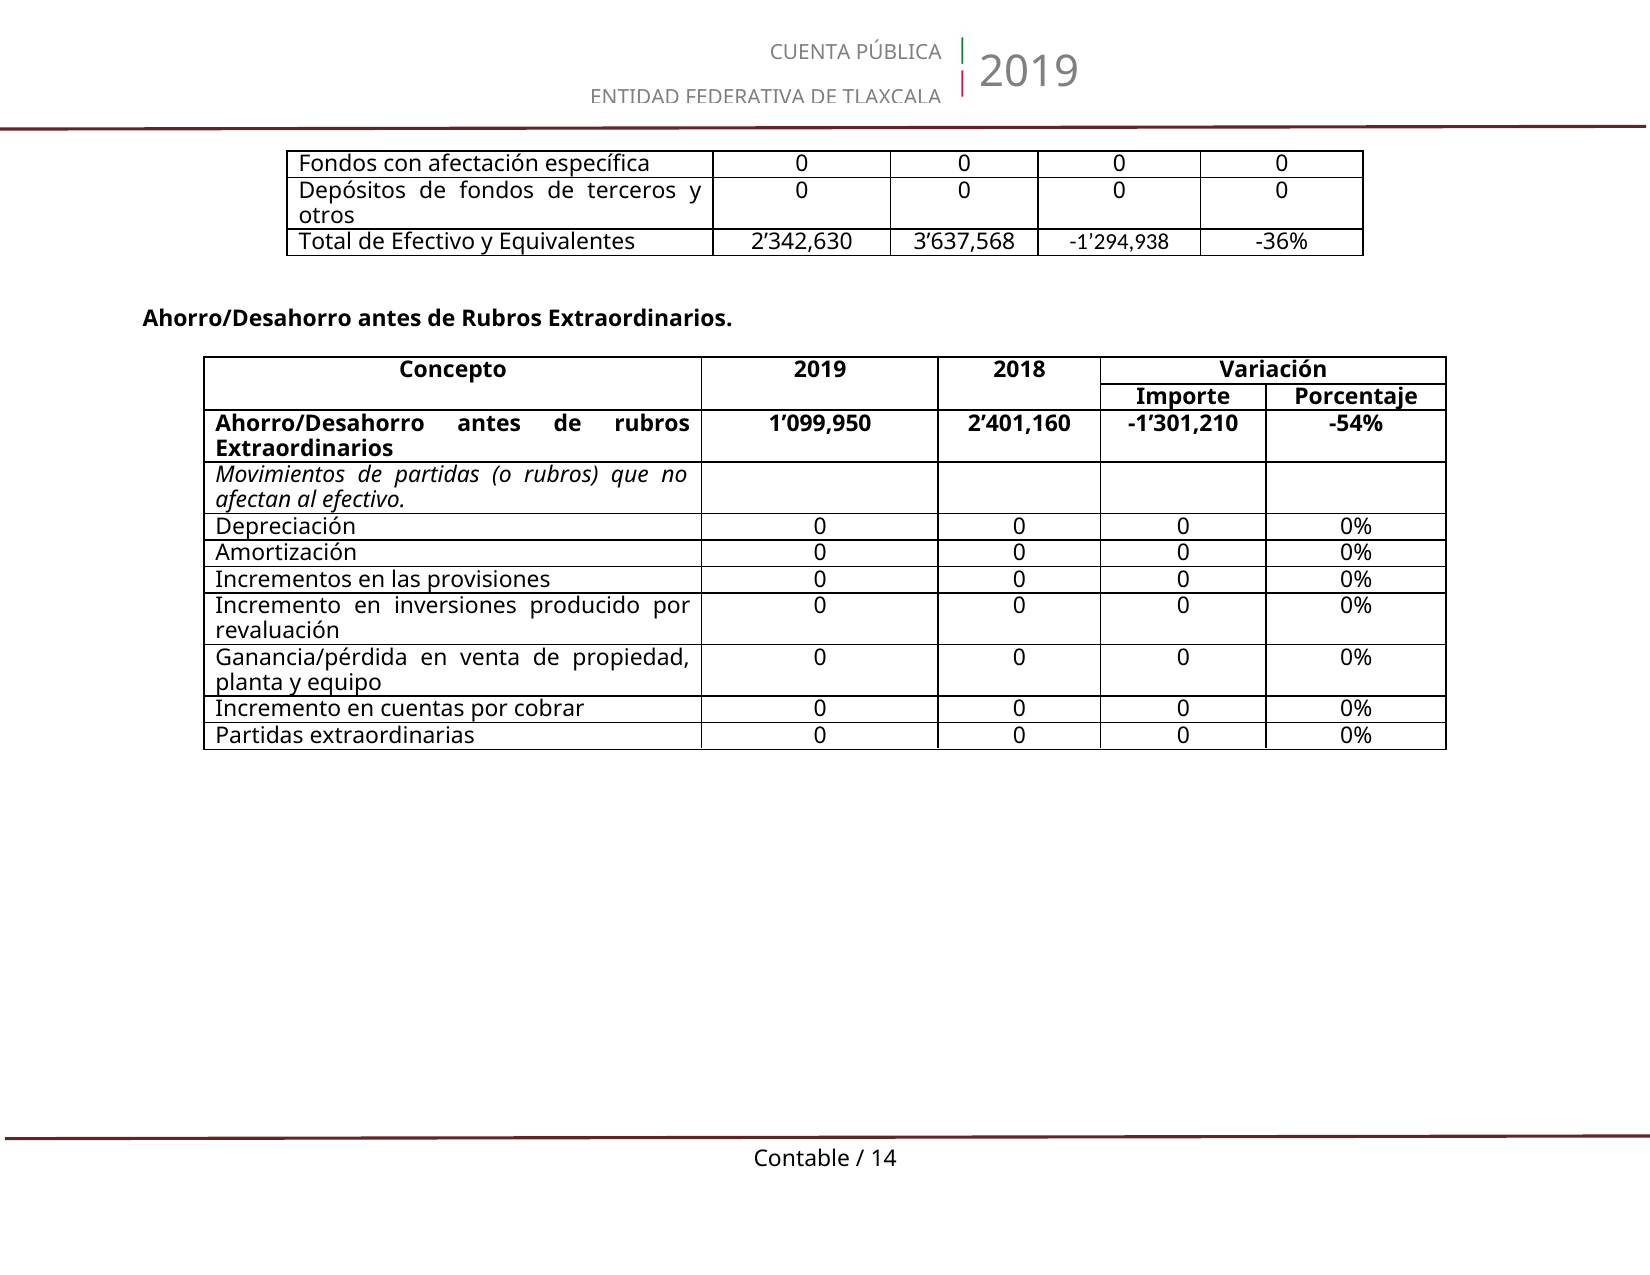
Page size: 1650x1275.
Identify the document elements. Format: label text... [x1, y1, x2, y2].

table_cell Amortización [205, 541, 701, 566]
table_cell -36% [1201, 230, 1362, 255]
table_cell 0 [939, 567, 1100, 592]
table_cell 0 [891, 178, 1037, 228]
table_header Variación [1101, 358, 1445, 383]
table_cell 2’342,630 [714, 230, 890, 255]
table_cell 0% [1267, 541, 1445, 566]
table_cell Ahorro/Desahorro antes de rubros Extraordinarios [205, 411, 701, 461]
table_header Concepto [205, 358, 701, 409]
table_cell 0 [702, 594, 937, 644]
table_cell 0 [1101, 723, 1265, 748]
table_cell 2’401,160 [939, 411, 1100, 461]
table_cell Porcentaje [1267, 385, 1445, 409]
table_cell 0% [1267, 594, 1445, 644]
table_cell 0% [1267, 723, 1445, 748]
table_cell 0 [1201, 152, 1362, 177]
table_cell -54% [1267, 411, 1445, 461]
table_cell 0 [1101, 567, 1265, 592]
table_cell Incrementos en las provisiones [205, 567, 701, 592]
table_cell Depósitos de fondos de terceros y otros [288, 178, 712, 228]
table_cell 0 [702, 697, 937, 722]
table_cell 0 [939, 541, 1100, 566]
table_cell [1267, 463, 1445, 512]
table_cell 0 [1039, 178, 1200, 228]
table_header 2019 [702, 358, 937, 409]
table_cell 0 [1101, 541, 1265, 566]
table_cell 0 [702, 514, 937, 539]
table_cell 0 [1039, 152, 1200, 177]
table_cell 0 [702, 645, 937, 695]
table_cell 0% [1267, 567, 1445, 592]
table_cell -1’294,938 [1039, 230, 1200, 255]
table_cell 0 [939, 723, 1100, 748]
table_cell Fondos con afectación específica [288, 152, 712, 177]
table_cell 0% [1267, 697, 1445, 722]
table_cell [1101, 463, 1265, 512]
table_cell 1’099,950 [702, 411, 937, 461]
table_cell 3’637,568 [891, 230, 1037, 255]
table_cell 0 [1101, 645, 1265, 695]
table_header 2018 [939, 358, 1100, 409]
text Ahorro/Desahorro antes de Rubros Extraordinarios. [142, 306, 1538, 331]
table_cell 0 [939, 697, 1100, 722]
table_cell [702, 463, 937, 512]
table_cell 0 [1101, 514, 1265, 539]
table_cell [939, 463, 1100, 512]
table_cell Partidas extraordinarias [205, 723, 701, 748]
table_cell 0 [939, 645, 1100, 695]
table_cell Ganancia/pérdida en venta de propiedad, planta y equipo [205, 645, 701, 695]
table_cell Total de Efectivo y Equivalentes [288, 230, 712, 255]
table_cell 0 [714, 178, 890, 228]
table_cell Depreciación [205, 514, 701, 539]
table_cell -1’301,210 [1101, 411, 1265, 461]
picture [956, 28, 974, 100]
table_cell 0 [714, 152, 890, 177]
table_cell Movimientos de partidas (o rubros) que no afectan al efectivo. [205, 463, 701, 512]
table_cell Incremento en inversiones producido por revaluación [205, 594, 701, 644]
table_cell 0 [891, 152, 1037, 177]
table_cell 0 [939, 514, 1100, 539]
table_cell 0 [702, 723, 937, 748]
table_cell Importe [1101, 385, 1265, 409]
table_cell 0 [1101, 594, 1265, 644]
table_cell 0 [702, 541, 937, 566]
table_cell 0 [702, 567, 937, 592]
table_cell 0 [1201, 178, 1362, 228]
table_cell 0% [1267, 514, 1445, 539]
table_cell 0% [1267, 645, 1445, 695]
table_cell 0 [939, 594, 1100, 644]
table_cell Incremento en cuentas por cobrar [205, 697, 701, 722]
table_cell 0 [1101, 697, 1265, 722]
